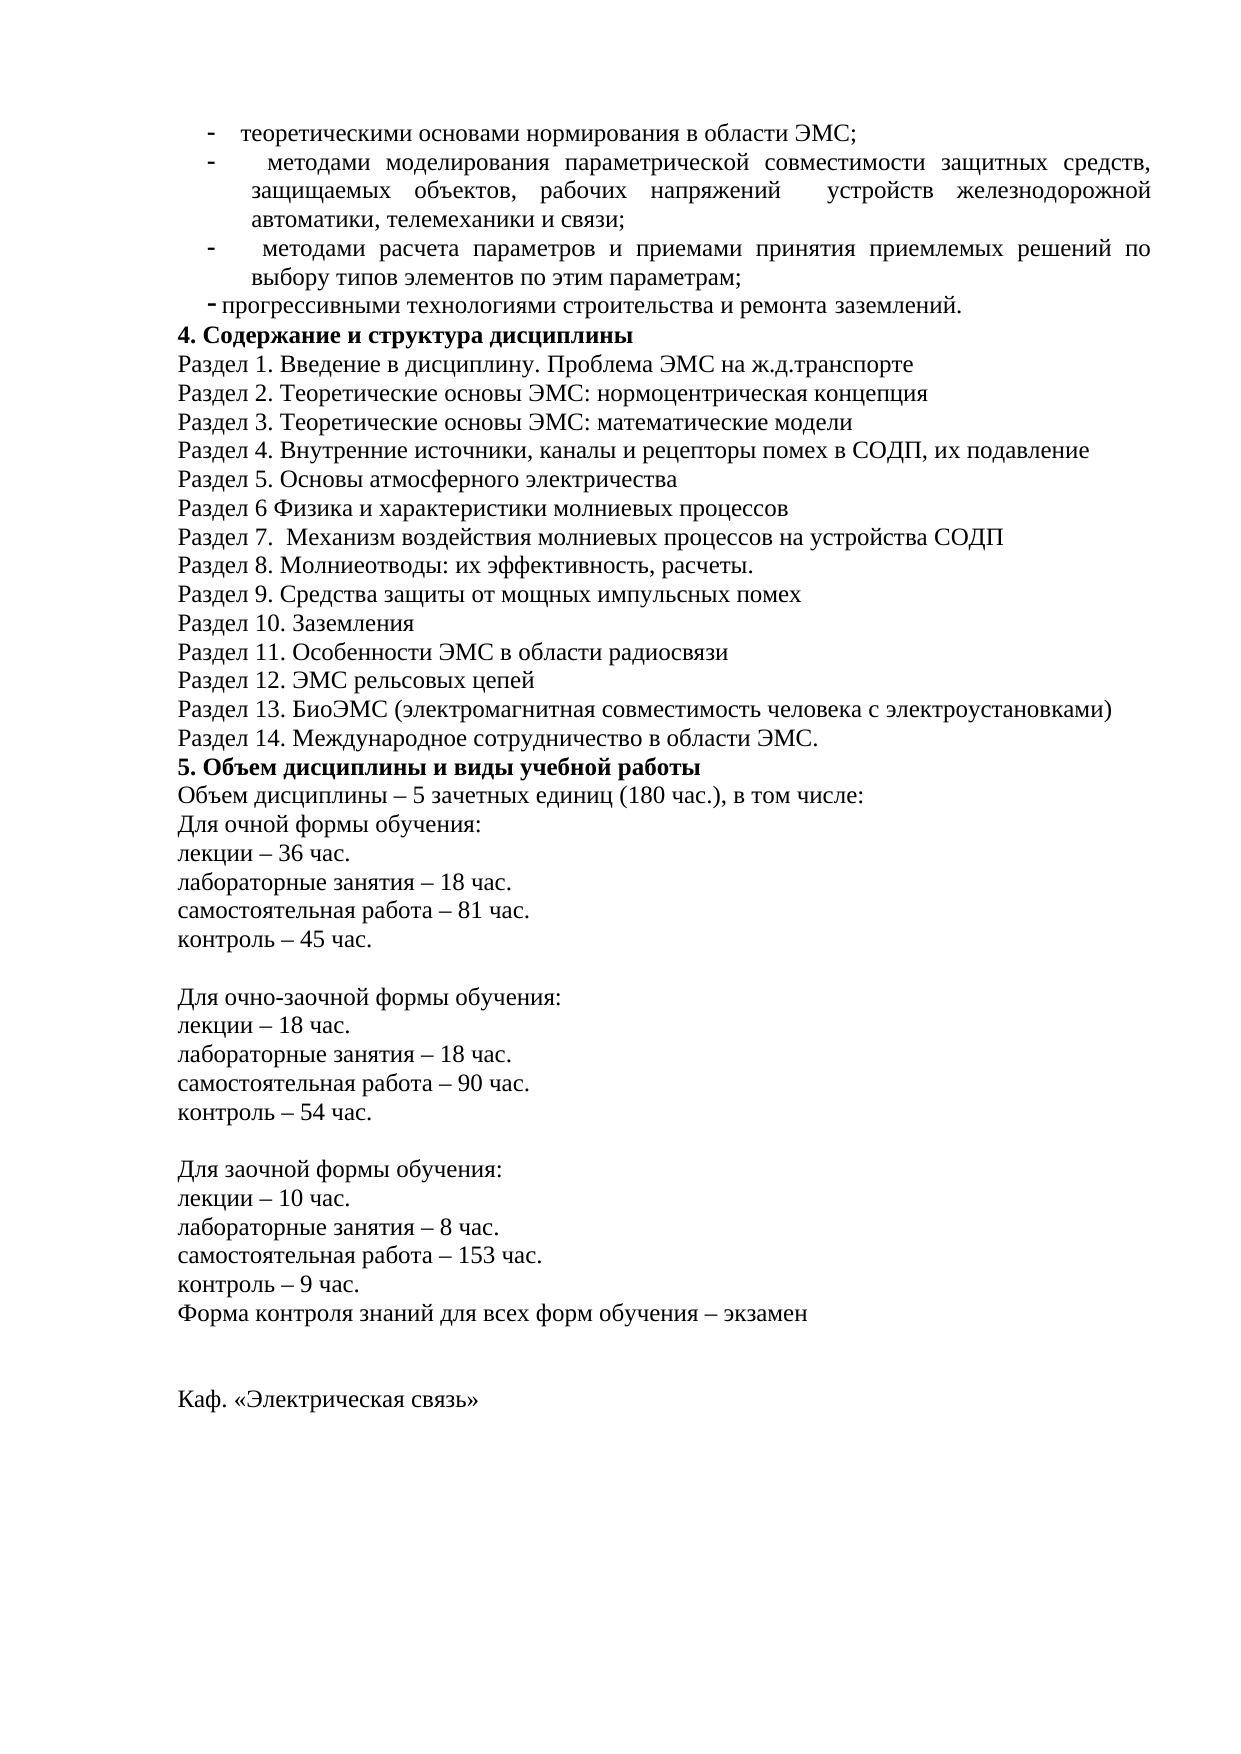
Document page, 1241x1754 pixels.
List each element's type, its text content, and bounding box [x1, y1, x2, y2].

text контроль – 54 час. [177, 1097, 1152, 1125]
text лабораторные занятия – 18 час. [177, 867, 1152, 895]
text Объем дисциплины – 5 зачетных единиц (180 час.), в том числе: [177, 780, 1152, 809]
text контроль – 45 час. [177, 924, 1152, 953]
text Раздел 12. ЭМС рельсовых цепей [177, 665, 1152, 694]
list прогрессивными технологиями строительства и ремонта заземлений. [207, 291, 1152, 320]
text лабораторные занятия – 8 час. [177, 1212, 1152, 1240]
text лекции – 36 час. [177, 838, 1152, 867]
text Для очной формы обучения: [177, 809, 1152, 838]
text Форма контроля знаний для всех форм обучения – экзамен [177, 1298, 1152, 1327]
text лекции – 18 час. [177, 1010, 1152, 1039]
text Для очно-заочной формы обучения: [177, 982, 1152, 1010]
text самостоятельная работа – 153 час. [177, 1240, 1152, 1269]
list теоретическими основами нормирования в области ЭМС; [207, 118, 1152, 147]
text Раздел 4. Внутренние источники, каналы и рецепторы помех в СОДП, их подавление [177, 435, 1152, 464]
text Для заочной формы обучения: [177, 1154, 1152, 1183]
text 5. Объем дисциплины и виды учебной работы [177, 752, 1152, 780]
text самостоятельная работа – 90 час. [177, 1068, 1152, 1097]
list методами моделирования параметрической совместимости защитных средств, защищаемых объектов, рабочих напряжений устройств железнодорожной автоматики, телемеханики и связи; [207, 147, 1152, 233]
text лабораторные занятия – 18 час. [177, 1039, 1152, 1068]
text Раздел 11. Особенности ЭМС в области радиосвязи [177, 637, 1152, 665]
text Раздел 14. Международное сотрудничество в области ЭМС. [177, 723, 1152, 752]
text 4. Содержание и структура дисциплины [177, 320, 1152, 349]
text Раздел 9. Средства защиты от мощных импульсных помех [177, 579, 1152, 608]
text Раздел 3. Теоретические основы ЭМС: математические модели [177, 407, 1152, 435]
text Раздел 2. Теоретические основы ЭМС: нормоцентрическая концепция [177, 378, 1152, 407]
text контроль – 9 час. [177, 1269, 1152, 1298]
text Раздел 10. Заземления [177, 608, 1152, 637]
text Раздел 5. Основы атмосферного электричества [177, 464, 1152, 493]
text самостоятельная работа – 81 час. [177, 895, 1152, 924]
text Раздел 8. Молниеотводы: их эффективность, расчеты. [177, 550, 1152, 579]
list методами расчета параметров и приемами принятия приемлемых решений по выбору типов элементов по этим параметрам; [207, 233, 1152, 291]
text Каф. «Электрическая связь» [177, 1384, 1152, 1413]
text Раздел 13. БиоЭМС (электромагнитная совместимость человека с электроустановками) [177, 694, 1152, 723]
text Раздел 7. Механизм воздействия молниевых процессов на устройства СОДП [177, 522, 1152, 550]
text Раздел 6 Физика и характеристики молниевых процессов [177, 493, 1152, 522]
text лекции – 10 час. [177, 1183, 1152, 1212]
text Раздел 1. Введение в дисциплину. Проблема ЭМС на ж.д.транспорте [177, 349, 1152, 378]
